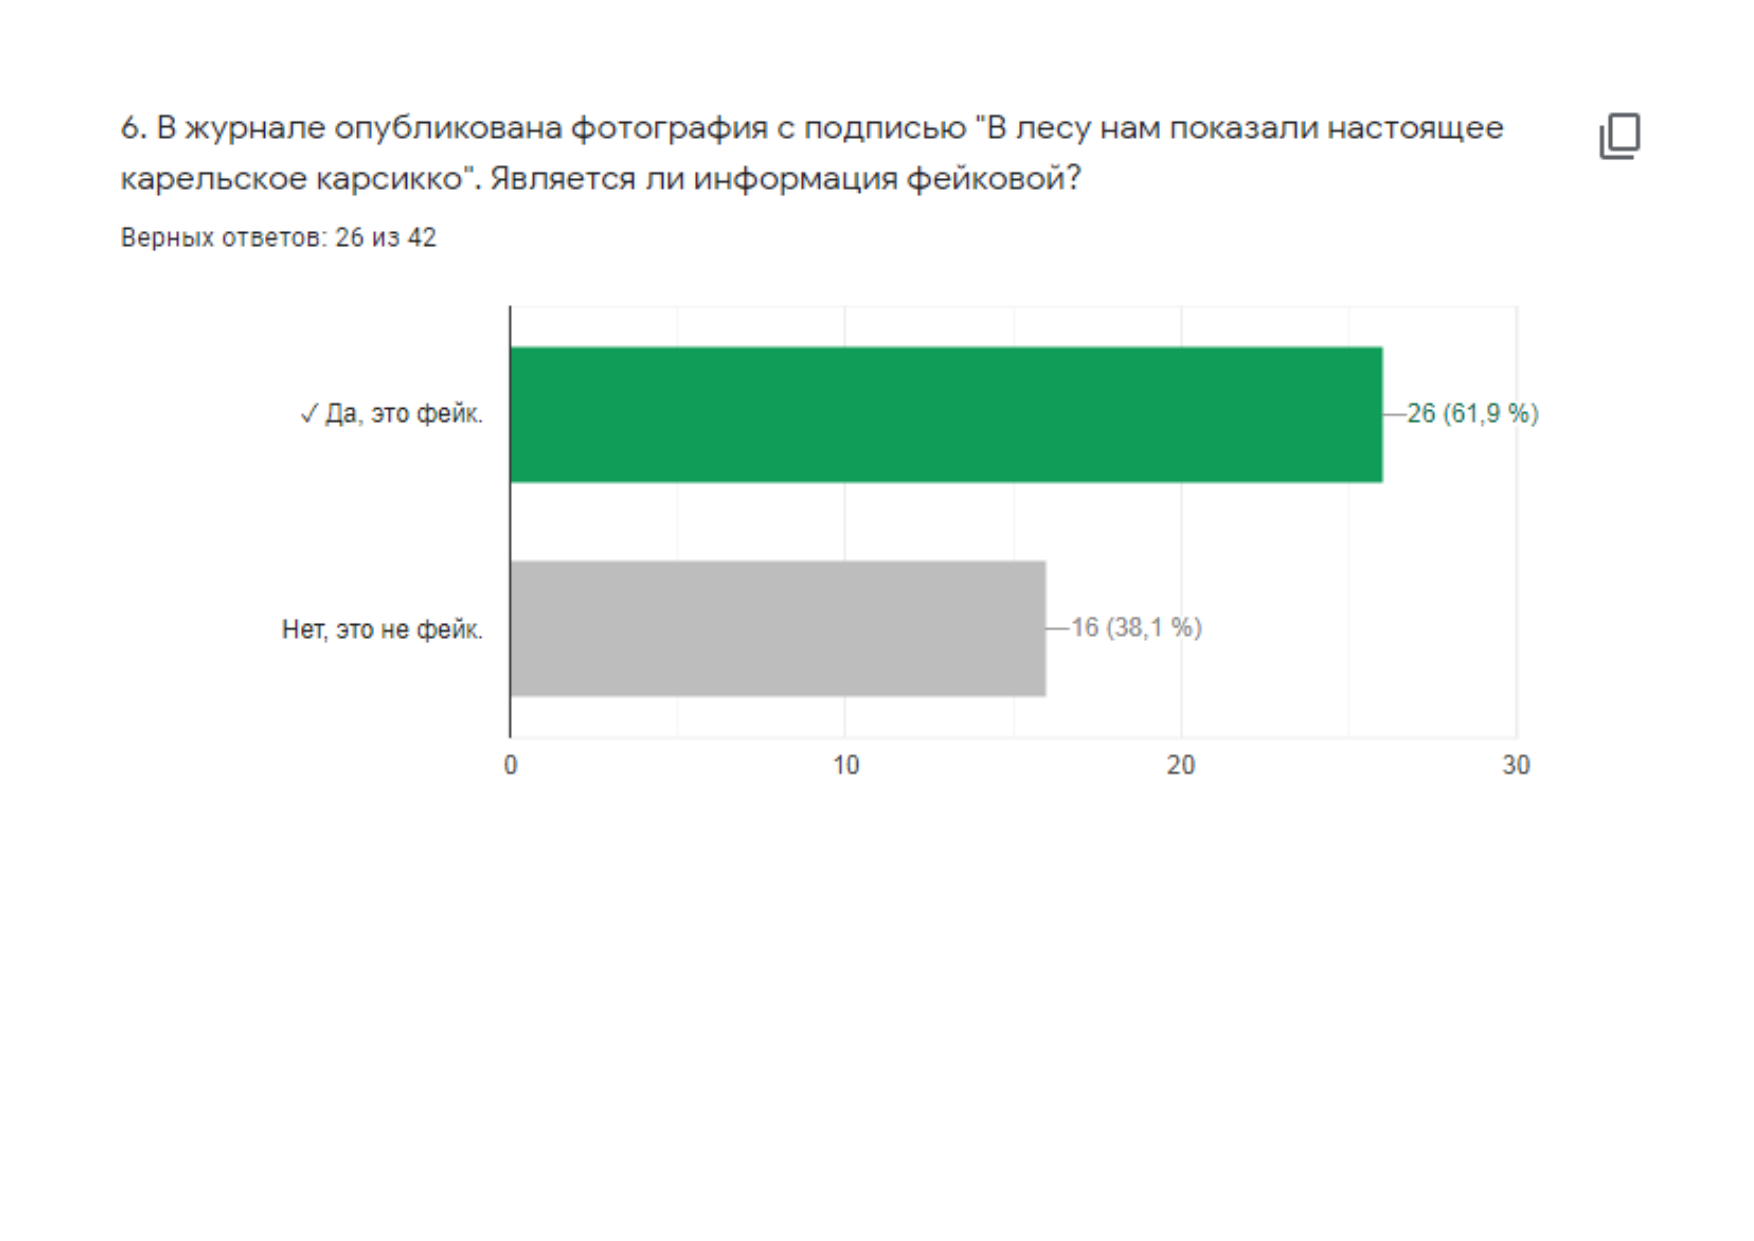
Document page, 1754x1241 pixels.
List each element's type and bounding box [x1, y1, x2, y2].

picture [93, 75, 1661, 836]
